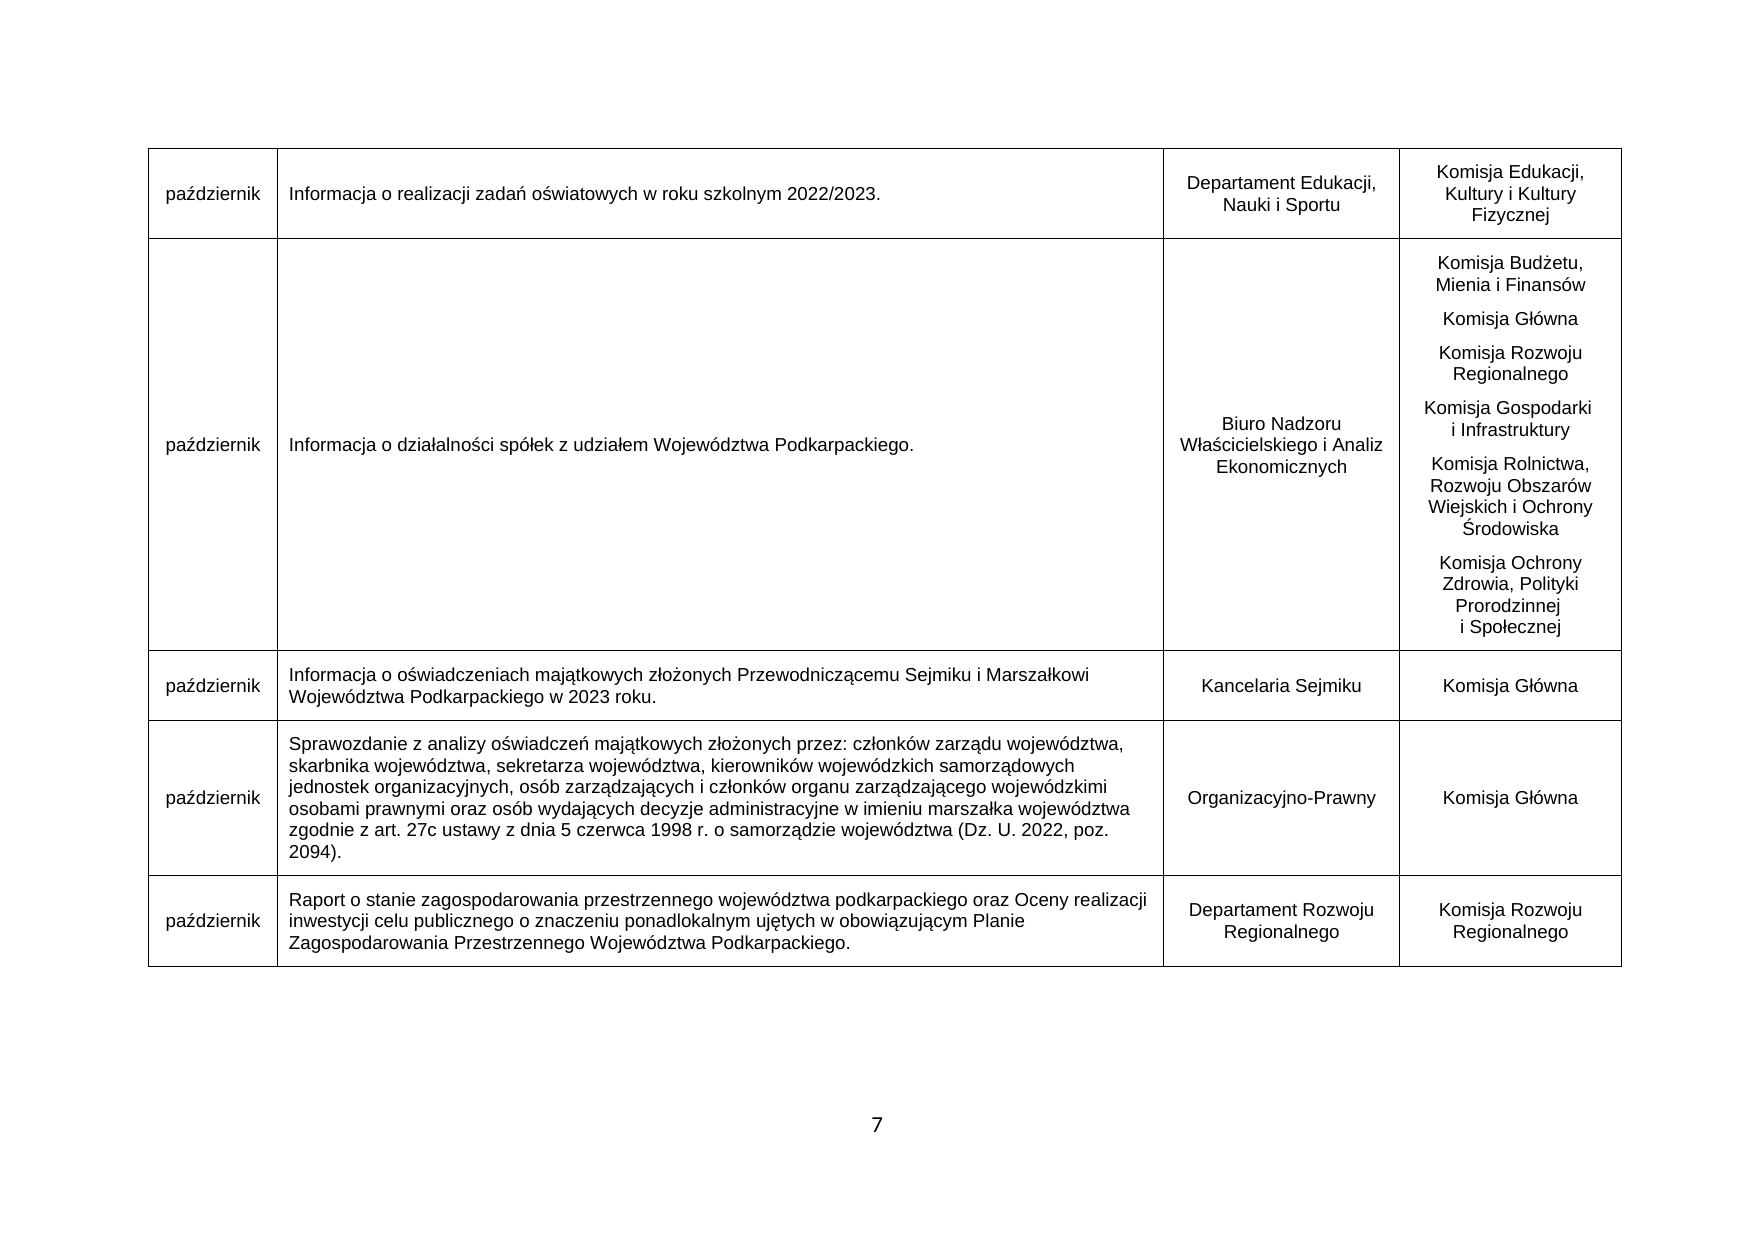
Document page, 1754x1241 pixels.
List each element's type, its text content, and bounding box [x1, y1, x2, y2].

table_cell październik [149, 876, 277, 966]
table_cell Biuro Nadzoru Właścicielskiego i Analiz Ekonomicznych [1164, 239, 1399, 650]
table_cell październik [149, 721, 277, 875]
table_cell Sprawozdanie z analizy oświadczeń majątkowych złożonych przez: członków zarządu województwa, skarbnika województwa, sekretarza województwa, kierowników wojewódzkich samorządowych jednostek organizacyjnych, osób zarządzających i członków organu zarządzającego wojewódzkimi osobami prawnymi oraz osób wydających decyzje administracyjne w imieniu marszałka województwa zgodnie z art. 27c ustawy z dnia 5 czerwca 1998 r. o samorządzie województwa (Dz. U. 2022, poz. 2094). [278, 721, 1163, 875]
table_cell Kancelaria Sejmiku [1164, 651, 1399, 719]
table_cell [1164, 876, 1399, 966]
table_cell Komisja Budżetu, Mienia i Finansów Komisja Główna Komisja Rozwoju Regionalnego Komisja Gospodarki i Infrastruktury Komisja Rolnictwa, Rozwoju Obszarów Wiejskich i Ochrony Środowiska Komisja Ochrony Zdrowia, Polityki Prorodzinnej i Społecznej [1400, 239, 1621, 650]
table_cell Komisja Główna [1400, 721, 1621, 875]
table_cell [1164, 149, 1399, 238]
table_cell Organizacyjno-Prawny [1164, 721, 1399, 875]
table_cell Raport o stanie zagospodarowania przestrzennego województwa podkarpackiego oraz Oceny realizacji inwestycji celu publicznego o znaczeniu ponadlokalnym ujętych w obowiązującym Planie Zagospodarowania Przestrzennego Województwa Podkarpackiego. [278, 876, 1163, 966]
table_cell Komisja Rozwoju Regionalnego [1400, 876, 1621, 966]
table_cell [1400, 149, 1621, 238]
table_cell październik [149, 239, 277, 650]
table_cell Informacja o realizacji zadań oświatowych w roku szkolnym 2022/2023. [278, 149, 1163, 238]
table_cell październik [149, 651, 277, 719]
table_cell Komisja Główna [1400, 651, 1621, 719]
table_cell Informacja o działalności spółek z udziałem Województwa Podkarpackiego. [278, 239, 1163, 650]
table_cell październik [149, 149, 277, 238]
table_cell Informacja o oświadczeniach majątkowych złożonych Przewodniczącemu Sejmiku i Marszałkowi Województwa Podkarpackiego w 2023 roku. [278, 651, 1163, 719]
